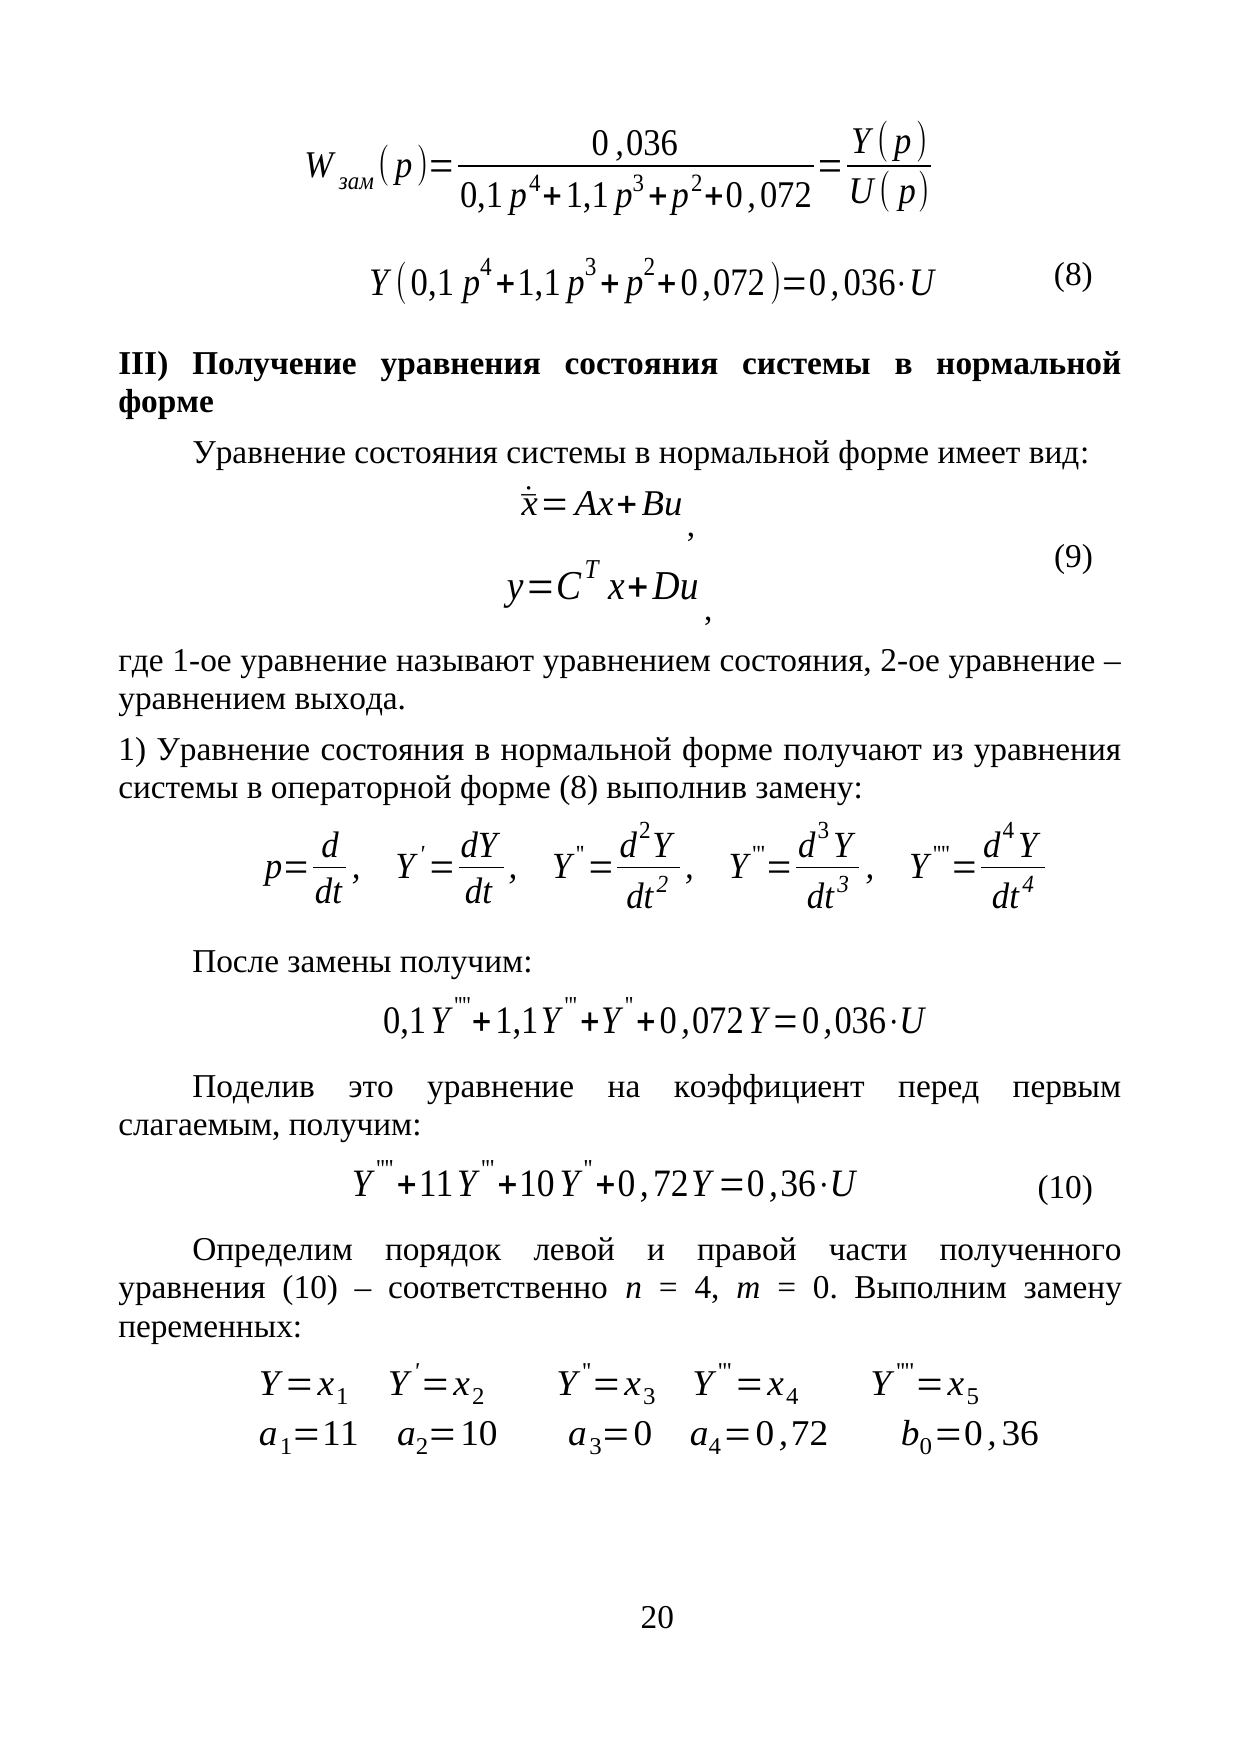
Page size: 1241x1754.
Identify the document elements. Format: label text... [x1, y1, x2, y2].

table_header (9) [975, 471, 1104, 640]
table_header (10) [975, 1143, 1104, 1229]
text После замены получим: [118, 941, 1122, 979]
text где 1-ое уравнение называют уравнением состояния, 2-ое уравнение – уравнением выхода. [118, 640, 1122, 716]
table_header , , [107, 471, 974, 640]
text 1) Уравнение состояния в нормальной форме получают из уравнения системы в операторной форме (8) выполнив замену: [118, 729, 1122, 806]
text Определим порядок левой и правой части полученного уравнения (10) – соответственно n = 4, m = 0. Выполним замену переменных: [118, 1229, 1122, 1344]
text Поделив это уравнение на коэффициент перед первым слагаемым, получим: [118, 1066, 1122, 1143]
table_header [107, 241, 989, 331]
list Уравнение состояния системы в нормальной форме имеет вид: [118, 432, 1122, 471]
table_header [107, 1143, 974, 1229]
subtitle III) Получение уравнения состояния системы в нормальной форме [118, 343, 1122, 420]
table_header (8) [989, 241, 1104, 331]
